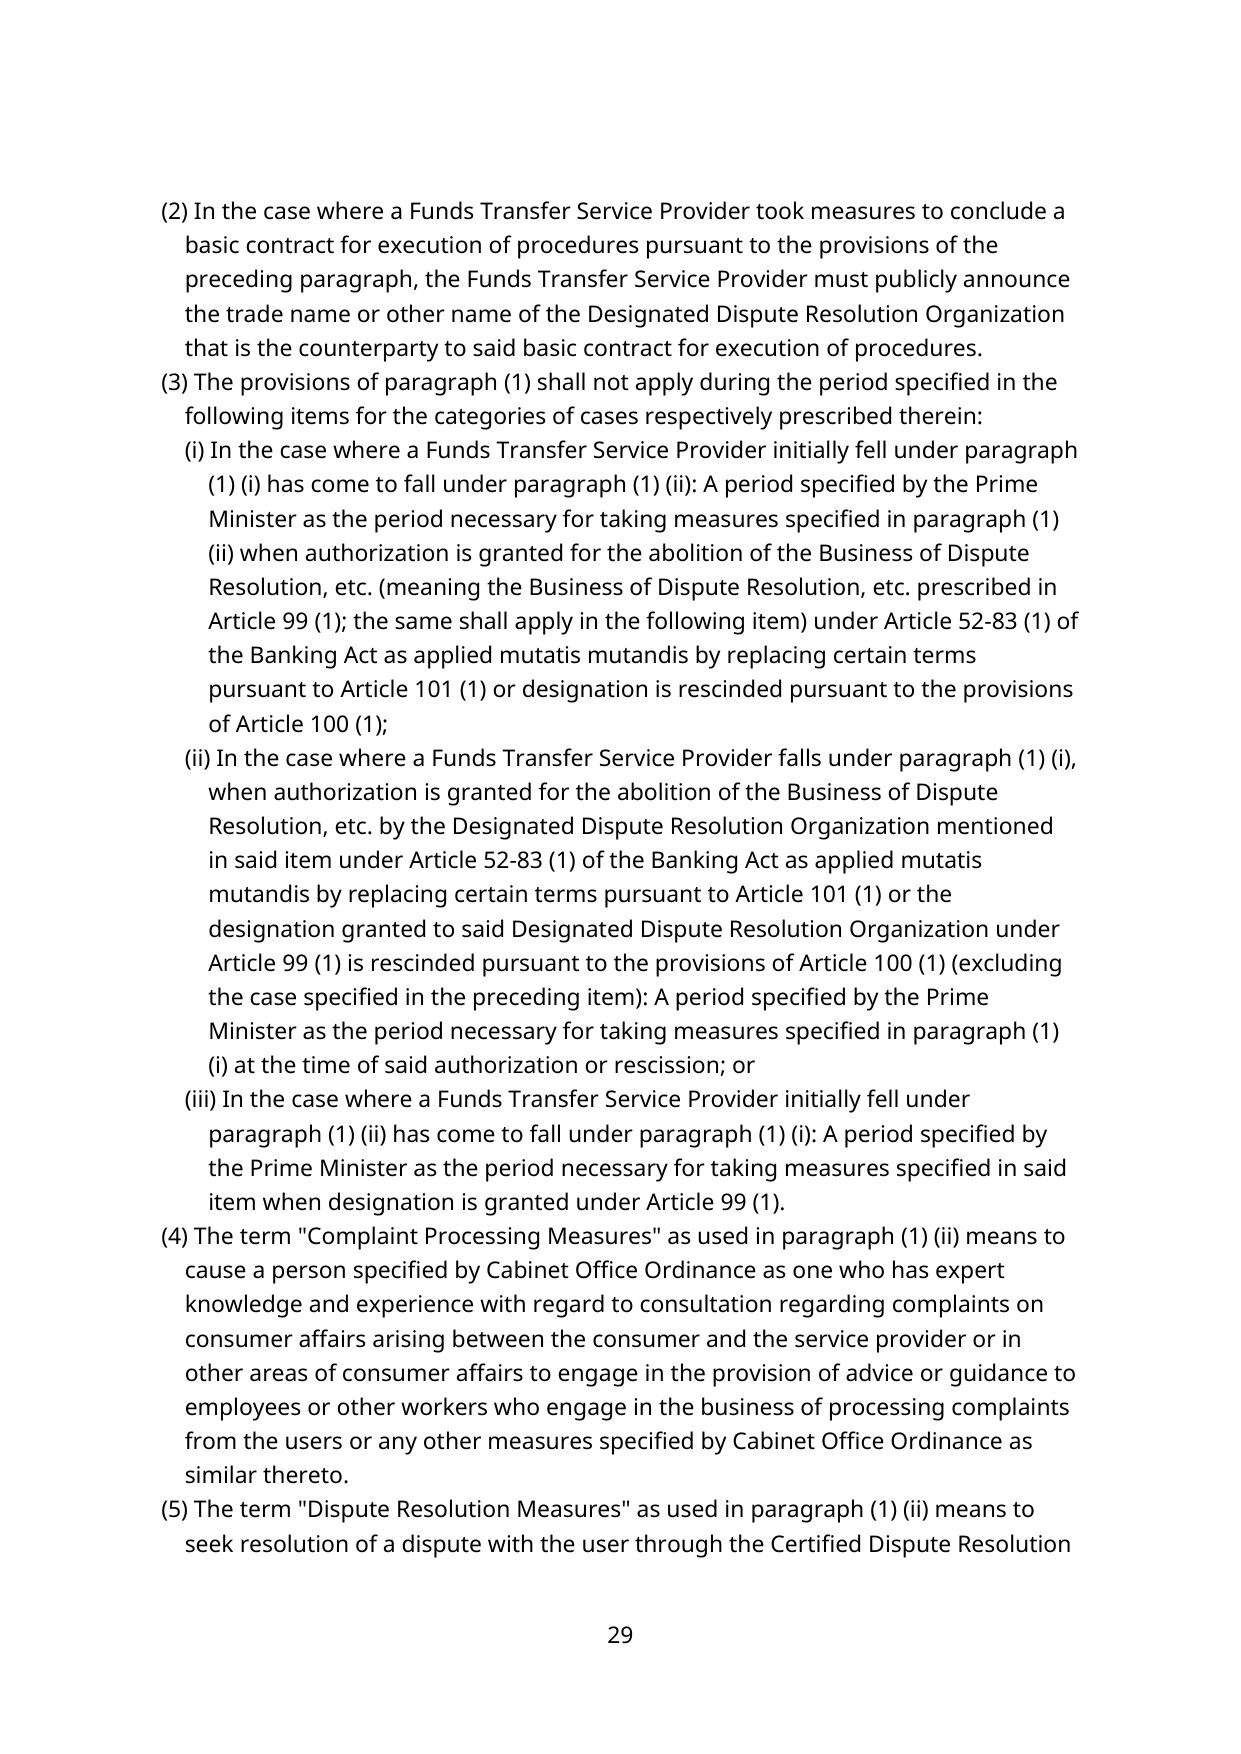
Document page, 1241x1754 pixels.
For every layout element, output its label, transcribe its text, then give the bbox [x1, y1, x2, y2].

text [161, 1492, 1079, 1560]
text (2) In the case where a Funds Transfer Service Provider took measures to conclude a basic contract for execution of procedures pursuant to the provisions of the preceding paragraph, the Funds Transfer Service Provider must publicly announce the trade name or other name of the Designated Dispute Resolution Organization that is the counterparty to said basic contract for execution of procedures. [161, 194, 1079, 364]
text (i) In the case where a Funds Transfer Service Provider initially fell under paragraph (1) (i) has come to fall under paragraph (1) (ii): A period specified by the Prime Minister as the period necessary for taking measures specified in paragraph (1) (ii) when authorization is granted for the abolition of the Business of Dispute Resolution, etc. (meaning the Business of Dispute Resolution, etc. prescribed in Article 99 (1); the same shall apply in the following item) under Article 52-83 (1) of the Banking Act as applied mutatis mutandis by replacing certain terms pursuant to Article 101 (1) or designation is rescinded pursuant to the provisions of Article 100 (1); [184, 433, 1079, 740]
text (iii) In the case where a Funds Transfer Service Provider initially fell under paragraph (1) (ii) has come to fall under paragraph (1) (i): A period specified by the Prime Minister as the period necessary for taking measures specified in said item when designation is granted under Article 99 (1). [184, 1082, 1079, 1219]
text (4) The term "Complaint Processing Measures" as used in paragraph (1) (ii) means to cause a person specified by Cabinet Office Ordinance as one who has expert knowledge and experience with regard to consultation regarding complaints on consumer affairs arising between the consumer and the service provider or in other areas of consumer affairs to engage in the provision of advice or guidance to employees or other workers who engage in the business of processing complaints from the users or any other measures specified by Cabinet Office Ordinance as similar thereto. [161, 1219, 1079, 1492]
text (ii) In the case where a Funds Transfer Service Provider falls under paragraph (1) (i), when authorization is granted for the abolition of the Business of Dispute Resolution, etc. by the Designated Dispute Resolution Organization mentioned in said item under Article 52-83 (1) of the Banking Act as applied mutatis mutandis by replacing certain terms pursuant to Article 101 (1) or the designation granted to said Designated Dispute Resolution Organization under Article 99 (1) is rescinded pursuant to the provisions of Article 100 (1) (excluding the case specified in the preceding item): A period specified by the Prime Minister as the period necessary for taking measures specified in paragraph (1) (i) at the time of said authorization or rescission; or [184, 740, 1079, 1082]
text (3) The provisions of paragraph (1) shall not apply during the period specified in the following items for the categories of cases respectively prescribed therein: [161, 364, 1079, 433]
